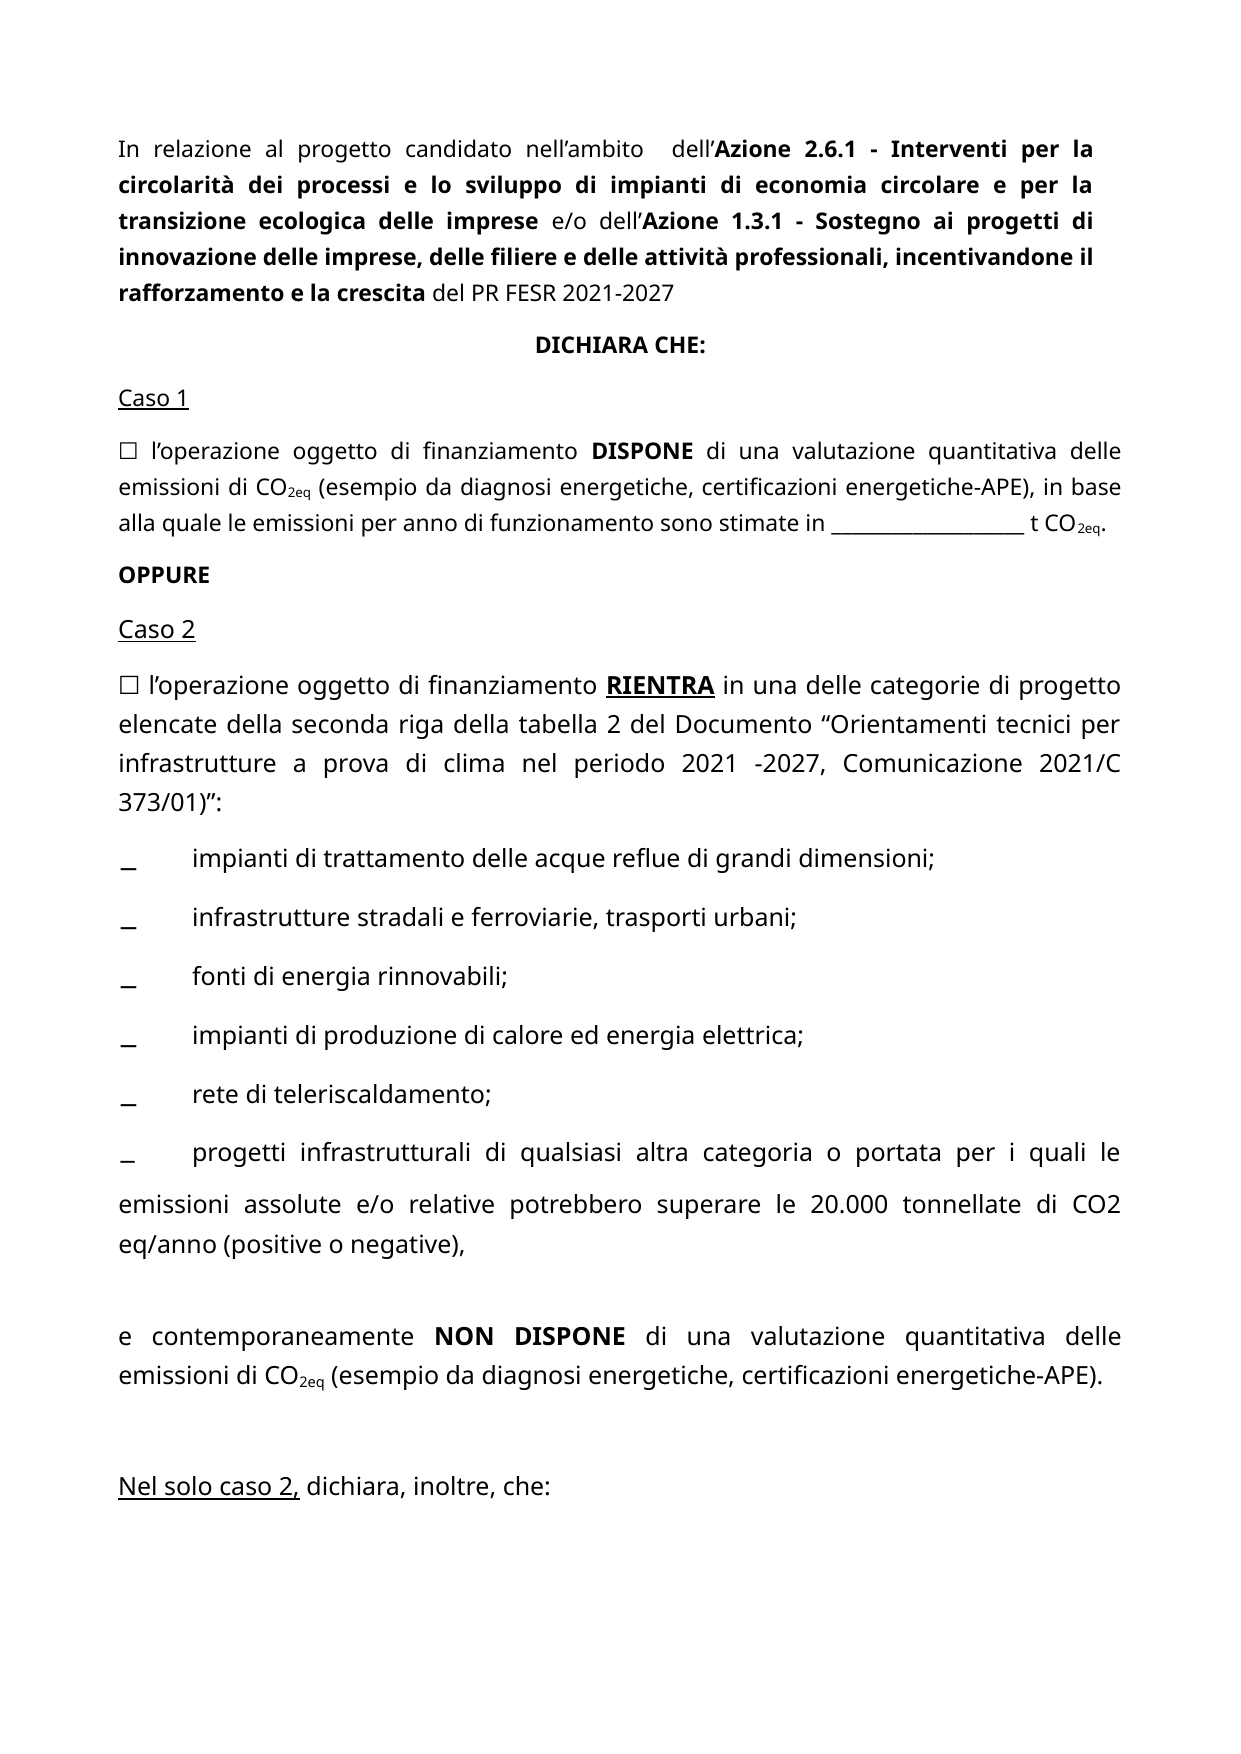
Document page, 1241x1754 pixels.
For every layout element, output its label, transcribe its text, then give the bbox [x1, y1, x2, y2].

list rete di teleriscaldamento; [118, 1076, 1122, 1127]
text e contemporaneamente NON DISPONE di una valutazione quantitativa delle emissioni di CO2eq (esempio da diagnosi energetiche, certificazioni energetiche-APE). [118, 1318, 1122, 1391]
list fonti di energia rinnovabili; [118, 958, 1122, 1010]
list progetti infrastrutturali di qualsiasi altra categoria o portata per i quali le emissioni assolute e/o relative potrebbero superare le 20.000 tonnellate di CO2 eq/anno (positive o negative), [118, 1135, 1122, 1260]
list impianti di trattamento delle acque reflue di grandi dimensioni; [118, 841, 1122, 892]
text l’operazione oggetto di finanziamento DISPONE di una valutazione quantitativa delle emissioni di CO2eq (esempio da diagnosi energetiche, certificazioni energetiche-APE), in base alla quale le emissioni per anno di funzionamento sono stimate in ___________________ t CO2eq. [118, 434, 1122, 538]
text l’operazione oggetto di finanziamento RIENTRA in una delle categorie di progetto elencate della seconda riga della tabella 2 del Documento “Orientamenti tecnici per infrastrutture a prova di clima nel periodo 2021 -2027, Comunicazione 2021/C 373/01)”: [118, 667, 1122, 819]
text DICHIARA CHE: [118, 329, 1122, 361]
text Caso 1 [118, 382, 1122, 413]
text In relazione al progetto candidato nell’ambito dell’Azione 2.6.1 - Interventi per la circolarità dei processi e lo sviluppo di impianti di economia circolare e per la transizione ecologica delle imprese e/o dell’Azione 1.3.1 - Sostegno ai progetti di innovazione delle imprese, delle filiere e delle attività professionali, incentivandone il rafforzamento e la crescita del PR FESR 2021-2027 [118, 133, 1094, 308]
text Nel solo caso 2, dichiara, inoltre, che: [118, 1469, 1122, 1503]
list infrastrutture stradali e ferroviarie, trasporti urbani; [118, 900, 1122, 951]
text Caso 2 [118, 612, 1122, 646]
list impianti di produzione di calore ed energia elettrica; [118, 1017, 1122, 1069]
text OPPURE [118, 559, 1122, 590]
